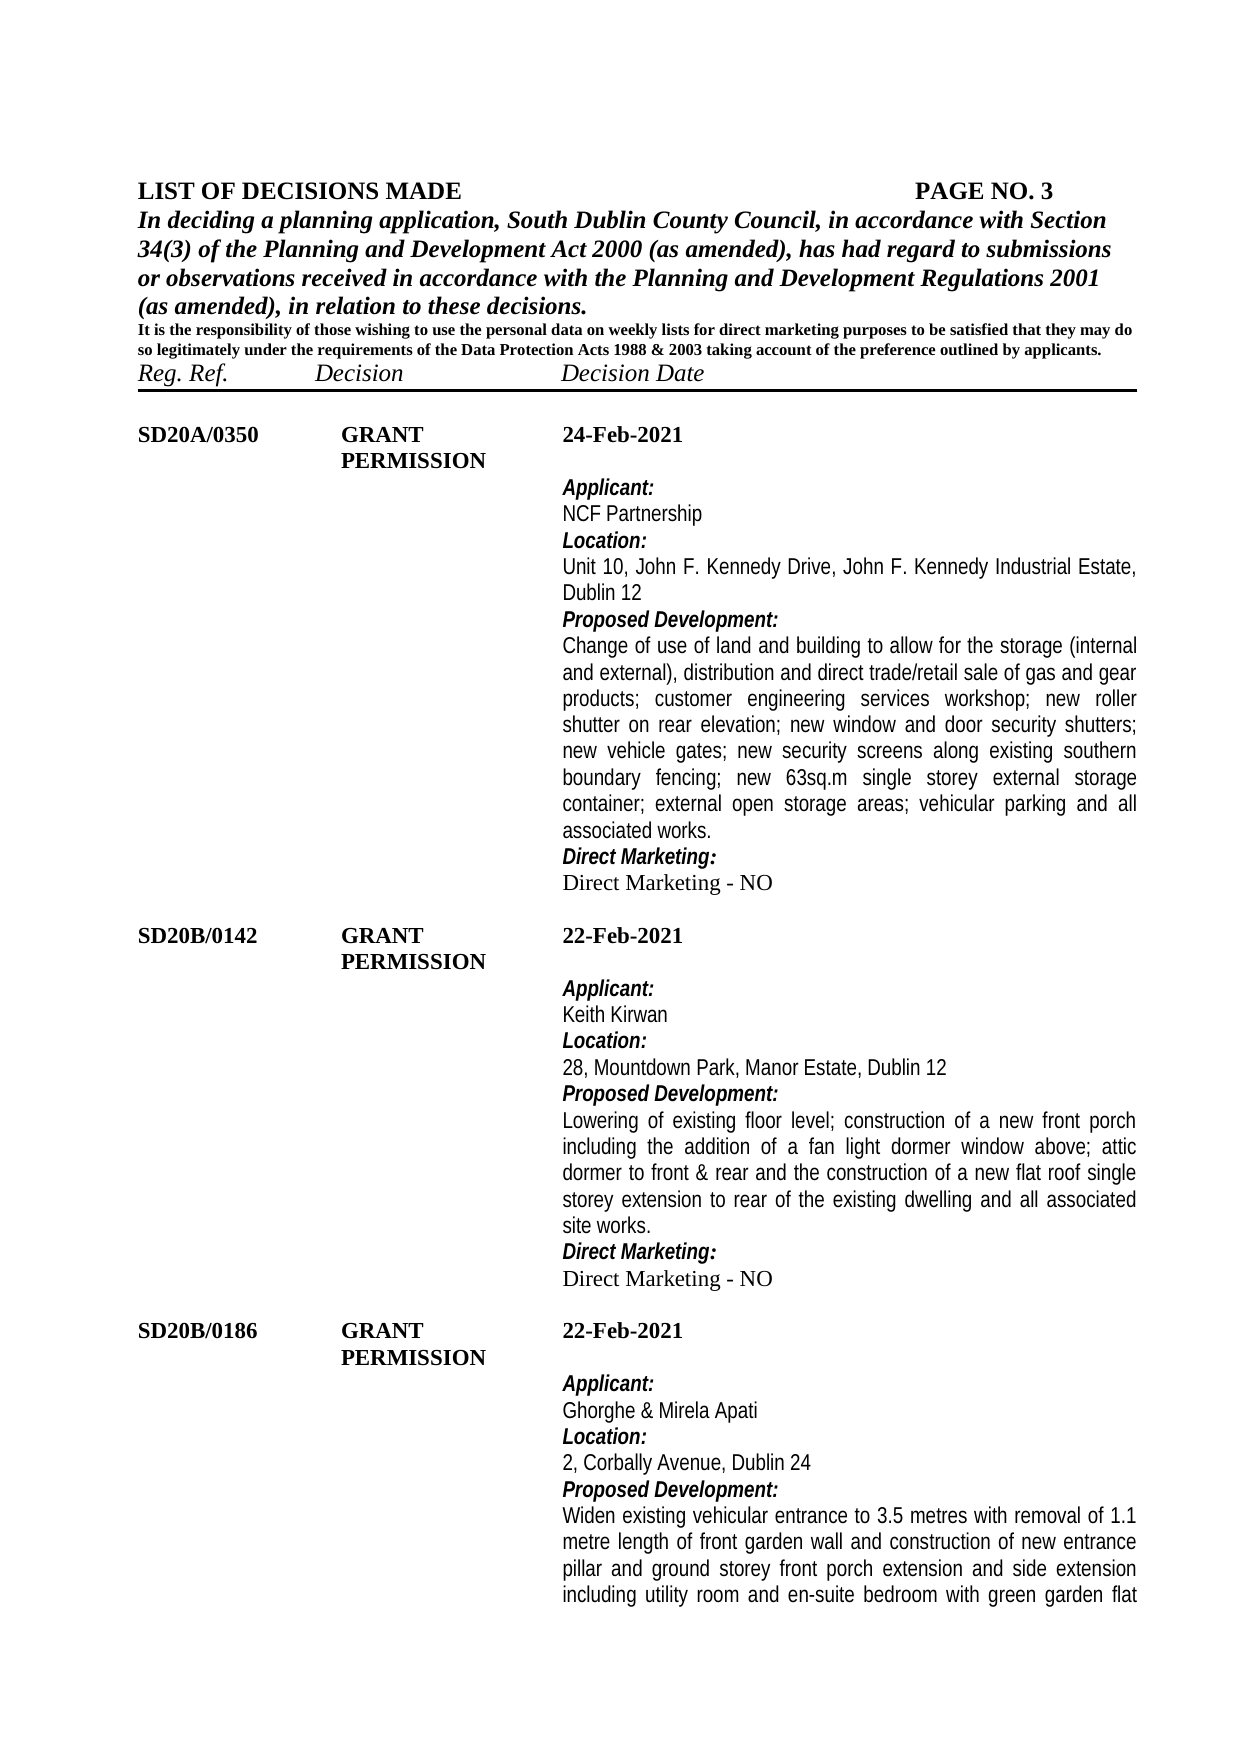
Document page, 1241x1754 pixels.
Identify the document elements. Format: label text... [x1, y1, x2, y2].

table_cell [551, 1318, 1149, 1607]
table_cell GRANT PERMISSION [330, 421, 551, 922]
table_cell SD20A/0350 [126, 421, 329, 922]
table_cell 24-Feb-2021 Applicant: NCF Partnership Location: Unit 10, John F. Kennedy Drive, John F. Kennedy Industrial Estate, Dublin 12 Proposed Development: Change of use of land and building to allow for the storage (internal and external), distribution and direct trade/retail sale of gas and gear products; customer engineering services workshop; new roller shutter on rear elevation; new window and door security shutters; new vehicle gates; new security screens along existing southern boundary fencing; new 63sq.m single storey external storage container; external open storage areas; vehicular parking and all associated works. Direct Marketing: Direct Marketing - NO [551, 421, 1149, 922]
table_cell SD20B/0186 [126, 1318, 329, 1607]
table_cell SD20B/0142 [126, 922, 329, 1317]
table_cell GRANT PERMISSION [330, 922, 551, 1317]
table_cell GRANT PERMISSION [330, 1318, 551, 1607]
table_cell 22-Feb-2021 Applicant: Keith Kirwan Location: 28, Mountdown Park, Manor Estate, Dublin 12 Proposed Development: Lowering of existing floor level; construction of a new front porch including the addition of a fan light dormer window above; attic dormer to front & rear and the construction of a new flat roof single storey extension to rear of the existing dwelling and all associated site works. Direct Marketing: Direct Marketing - NO [551, 922, 1149, 1317]
